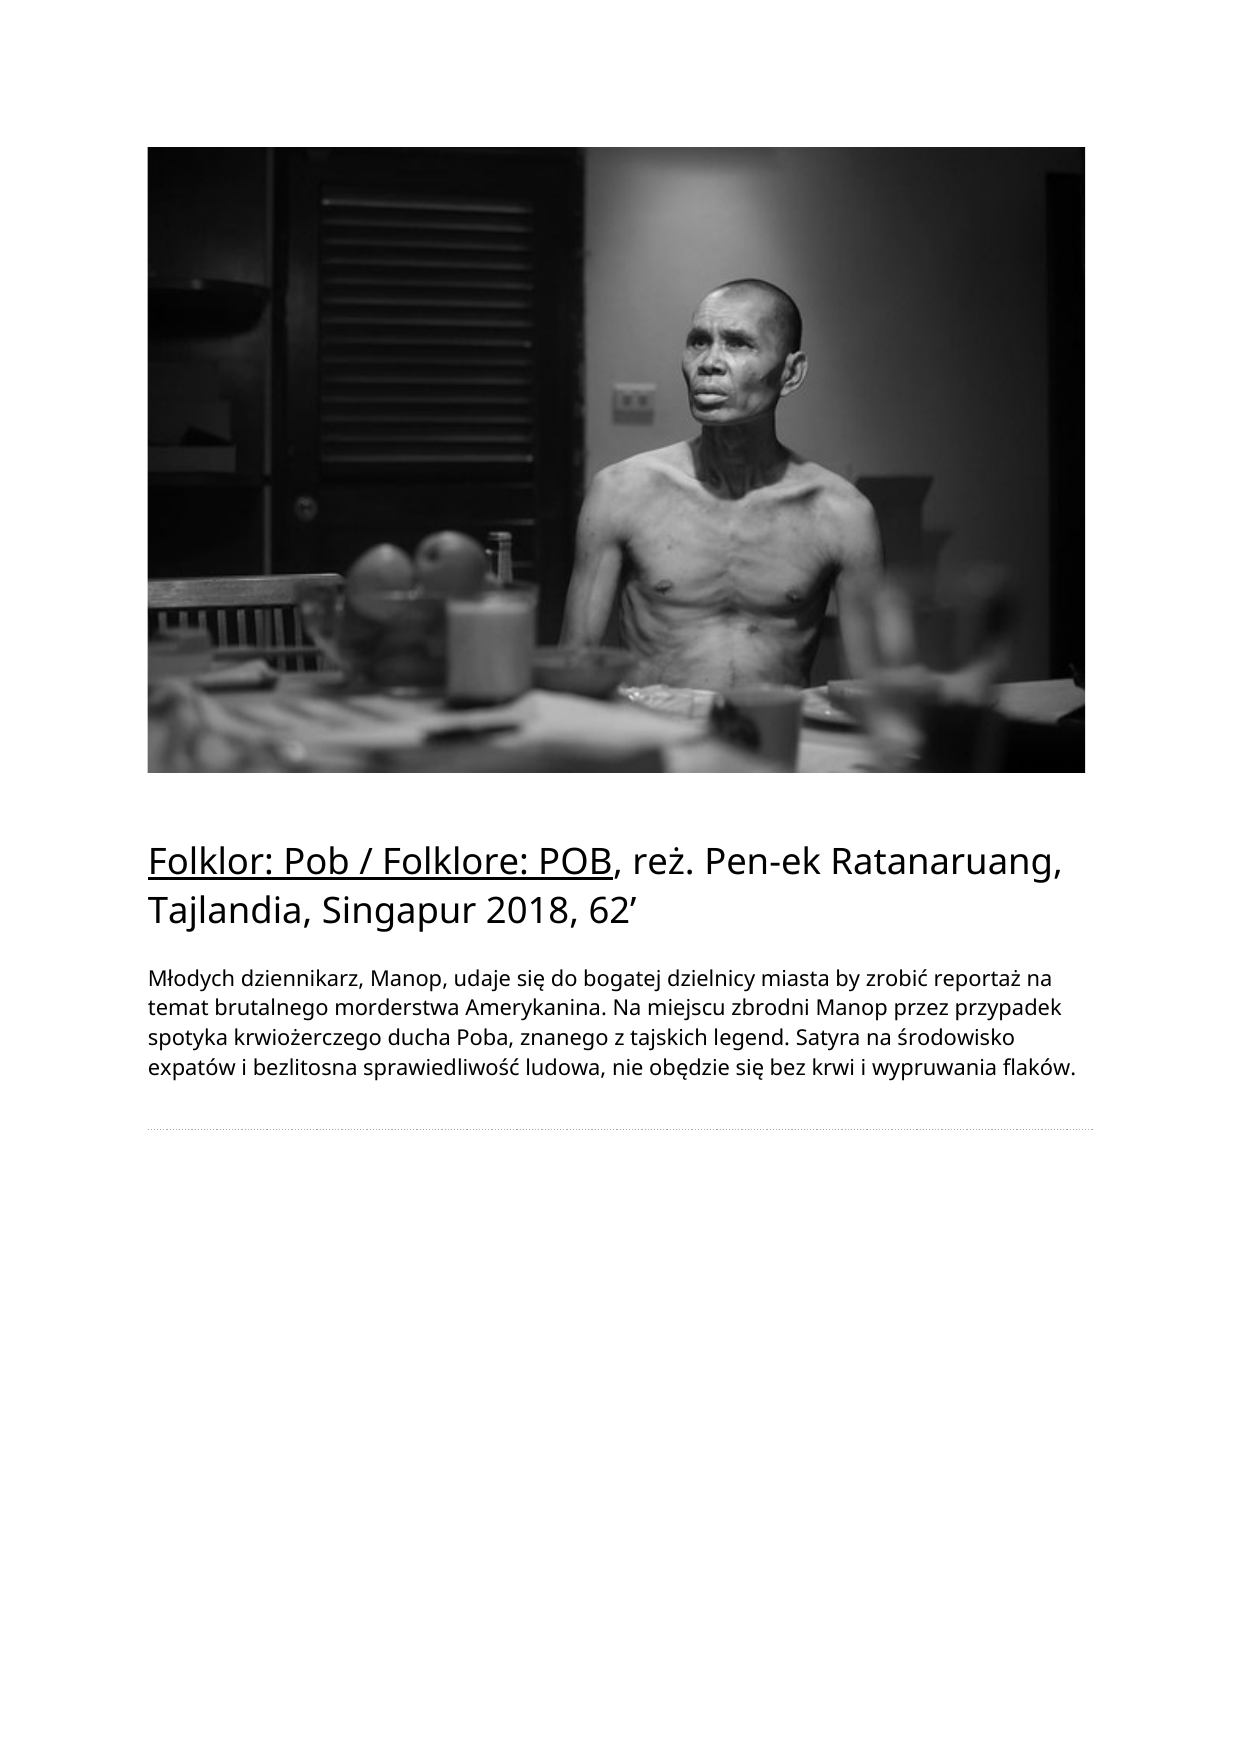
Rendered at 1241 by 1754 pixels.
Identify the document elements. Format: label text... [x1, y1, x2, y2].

text Folklor: Pob / Folklore: POB, reż. Pen-ek Ratanaruang, Tajlandia, Singapur 2018, 62’ [148, 835, 1093, 934]
text Młodych dziennikarz, Manop, udaje się do bogatej dzielnicy miasta by zrobić reportaż na temat brutalnego morderstwa Amerykanina. Na miejscu zbrodni Manop przez przypadek spotyka krwiożerczego ducha Poba, znanego z tajskich legend. Satyra na środowisko expatów i bezlitosna sprawiedliwość ludowa, nie obędzie się bez krwi i wypruwania flaków. [148, 963, 1093, 1082]
picture [147, 147, 1085, 773]
